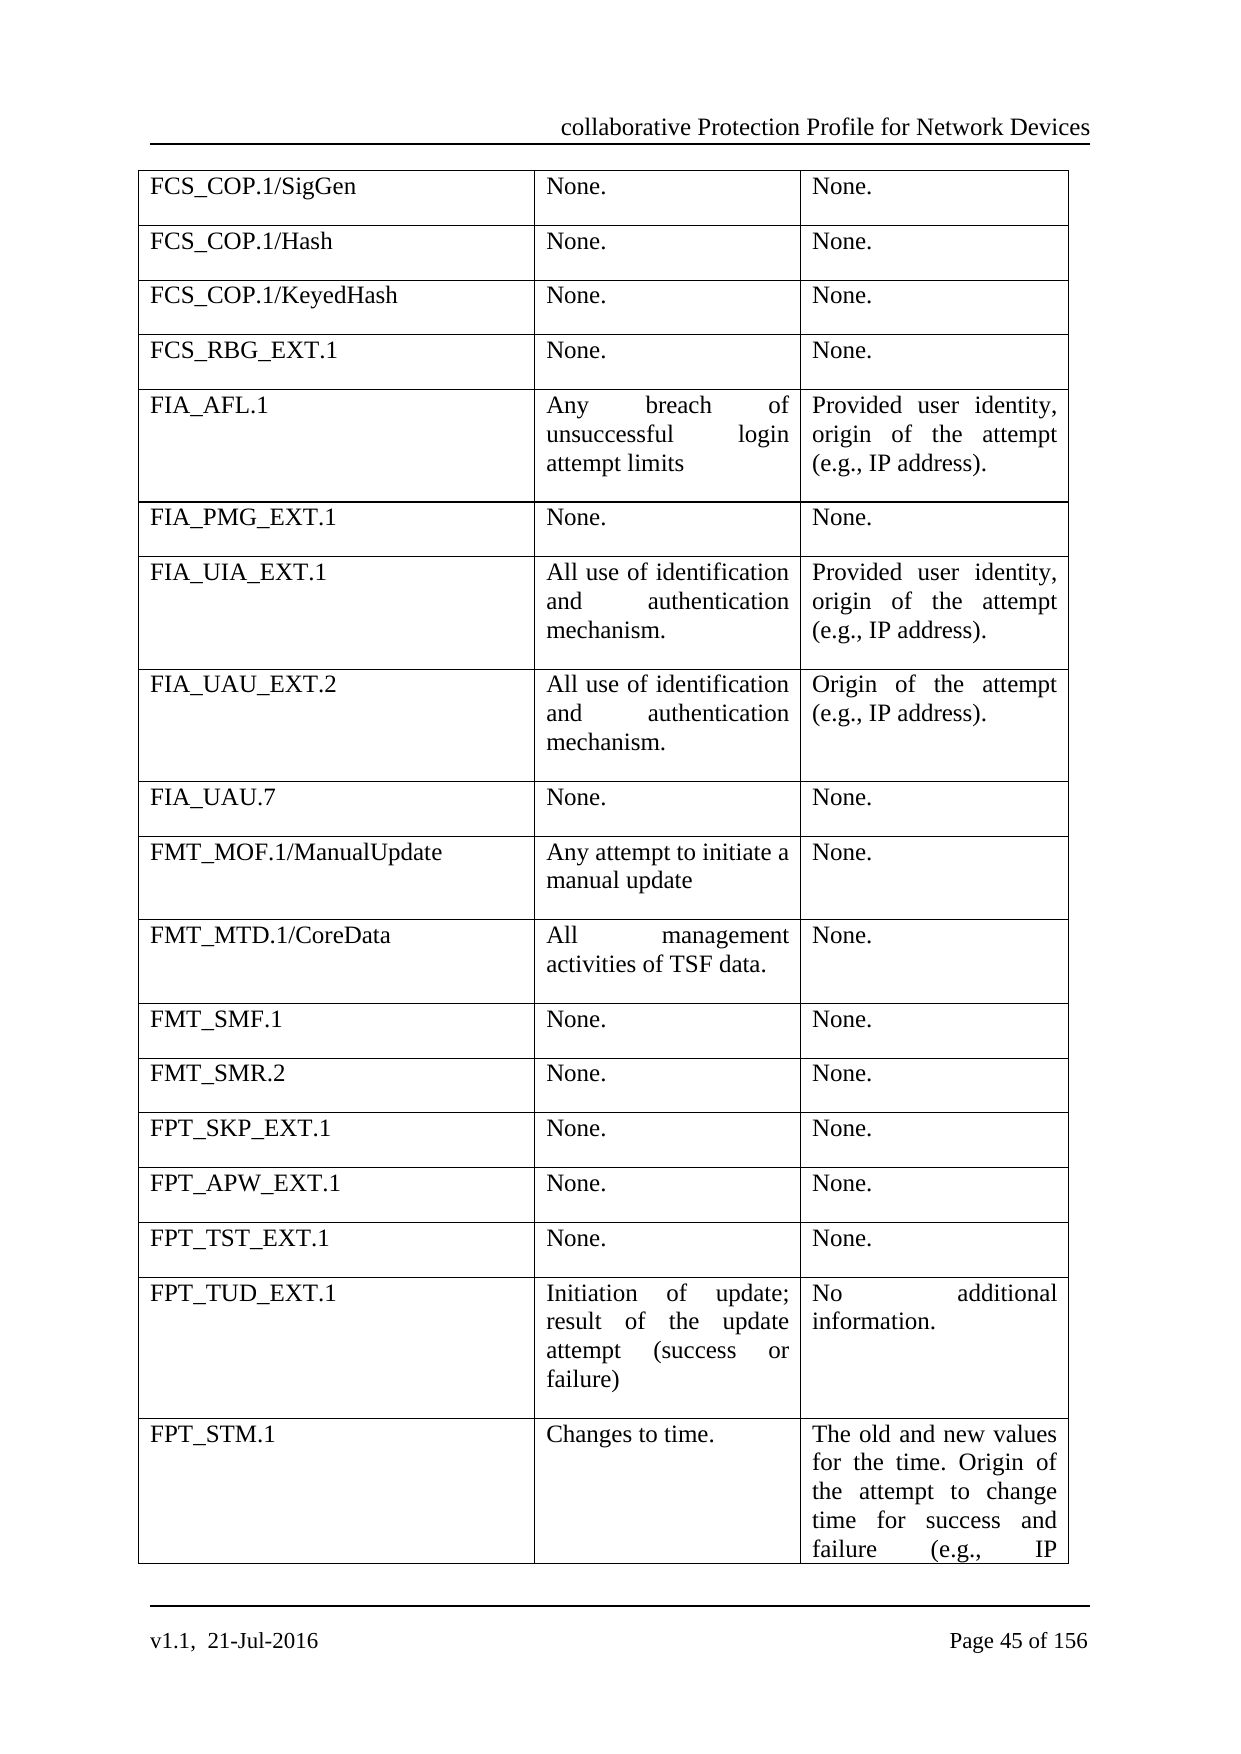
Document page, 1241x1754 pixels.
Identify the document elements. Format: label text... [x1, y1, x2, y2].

table_cell None. [801, 281, 1068, 334]
table_cell Changes to time. [535, 1419, 800, 1562]
table_cell FIA_UIA_EXT.1 [139, 557, 534, 668]
table_cell None. [535, 281, 800, 334]
table_cell FIA_UAU.7 [139, 782, 534, 836]
table_cell Origin of the attempt (e.g., IP address). [801, 670, 1068, 781]
table_cell Provided user identity, origin of the attempt (e.g., IP address). [801, 390, 1068, 501]
table_cell None. [535, 1168, 800, 1222]
table_cell None. [801, 1004, 1068, 1057]
table_cell Any attempt to initiate a manual update [535, 837, 800, 919]
table_cell No additional information. [801, 1278, 1068, 1418]
table_cell FMT_SMR.2 [139, 1059, 534, 1112]
table_cell None. [535, 1059, 800, 1112]
table_cell FMT_MOF.1/ManualUpdate [139, 837, 534, 919]
table_cell All use of identification and authentication mechanism. [535, 670, 800, 781]
table_cell FPT_TUD_EXT.1 [139, 1278, 534, 1418]
table_cell FCS_COP.1/KeyedHash [139, 281, 534, 334]
table_cell None. [535, 1113, 800, 1167]
table_cell None. [535, 1004, 800, 1057]
table_cell FCS_COP.1/Hash [139, 226, 534, 279]
table_cell None. [801, 1168, 1068, 1222]
table_cell None. [801, 503, 1068, 556]
table_cell All management activities of TSF data. [535, 920, 800, 1003]
table_cell Any breach of unsuccessful login attempt limits [535, 390, 800, 501]
table_cell None. [535, 171, 800, 225]
table_cell None. [535, 503, 800, 556]
table_cell None. [801, 335, 1068, 389]
table_cell FMT_SMF.1 [139, 1004, 534, 1057]
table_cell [801, 1419, 1068, 1562]
table_cell FMT_MTD.1/CoreData [139, 920, 534, 1003]
table_cell FCS_COP.1/SigGen [139, 171, 534, 225]
table_cell None. [801, 1223, 1068, 1277]
table_cell All use of identification and authentication mechanism. [535, 557, 800, 668]
table_cell FCS_RBG_EXT.1 [139, 335, 534, 389]
table_cell Initiation of update; result of the update attempt (success or failure) [535, 1278, 800, 1418]
table_cell FPT_TST_EXT.1 [139, 1223, 534, 1277]
table_cell FIA_PMG_EXT.1 [139, 503, 534, 556]
table_cell FPT_APW_EXT.1 [139, 1168, 534, 1222]
table_cell None. [535, 335, 800, 389]
table_cell None. [535, 782, 800, 836]
table_cell None. [801, 171, 1068, 225]
table_cell FIA_UAU_EXT.2 [139, 670, 534, 781]
table_cell None. [801, 920, 1068, 1003]
table_cell None. [801, 1113, 1068, 1167]
table_cell None. [801, 226, 1068, 279]
table_cell Provided user identity, origin of the attempt (e.g., IP address). [801, 557, 1068, 668]
table_cell None. [801, 1059, 1068, 1112]
table_cell None. [801, 782, 1068, 836]
table_cell FPT_SKP_EXT.1 [139, 1113, 534, 1167]
table_cell None. [535, 226, 800, 279]
table_cell FIA_AFL.1 [139, 390, 534, 501]
table_cell None. [801, 837, 1068, 919]
table_cell None. [535, 1223, 800, 1277]
table_cell FPT_STM.1 [139, 1419, 534, 1562]
